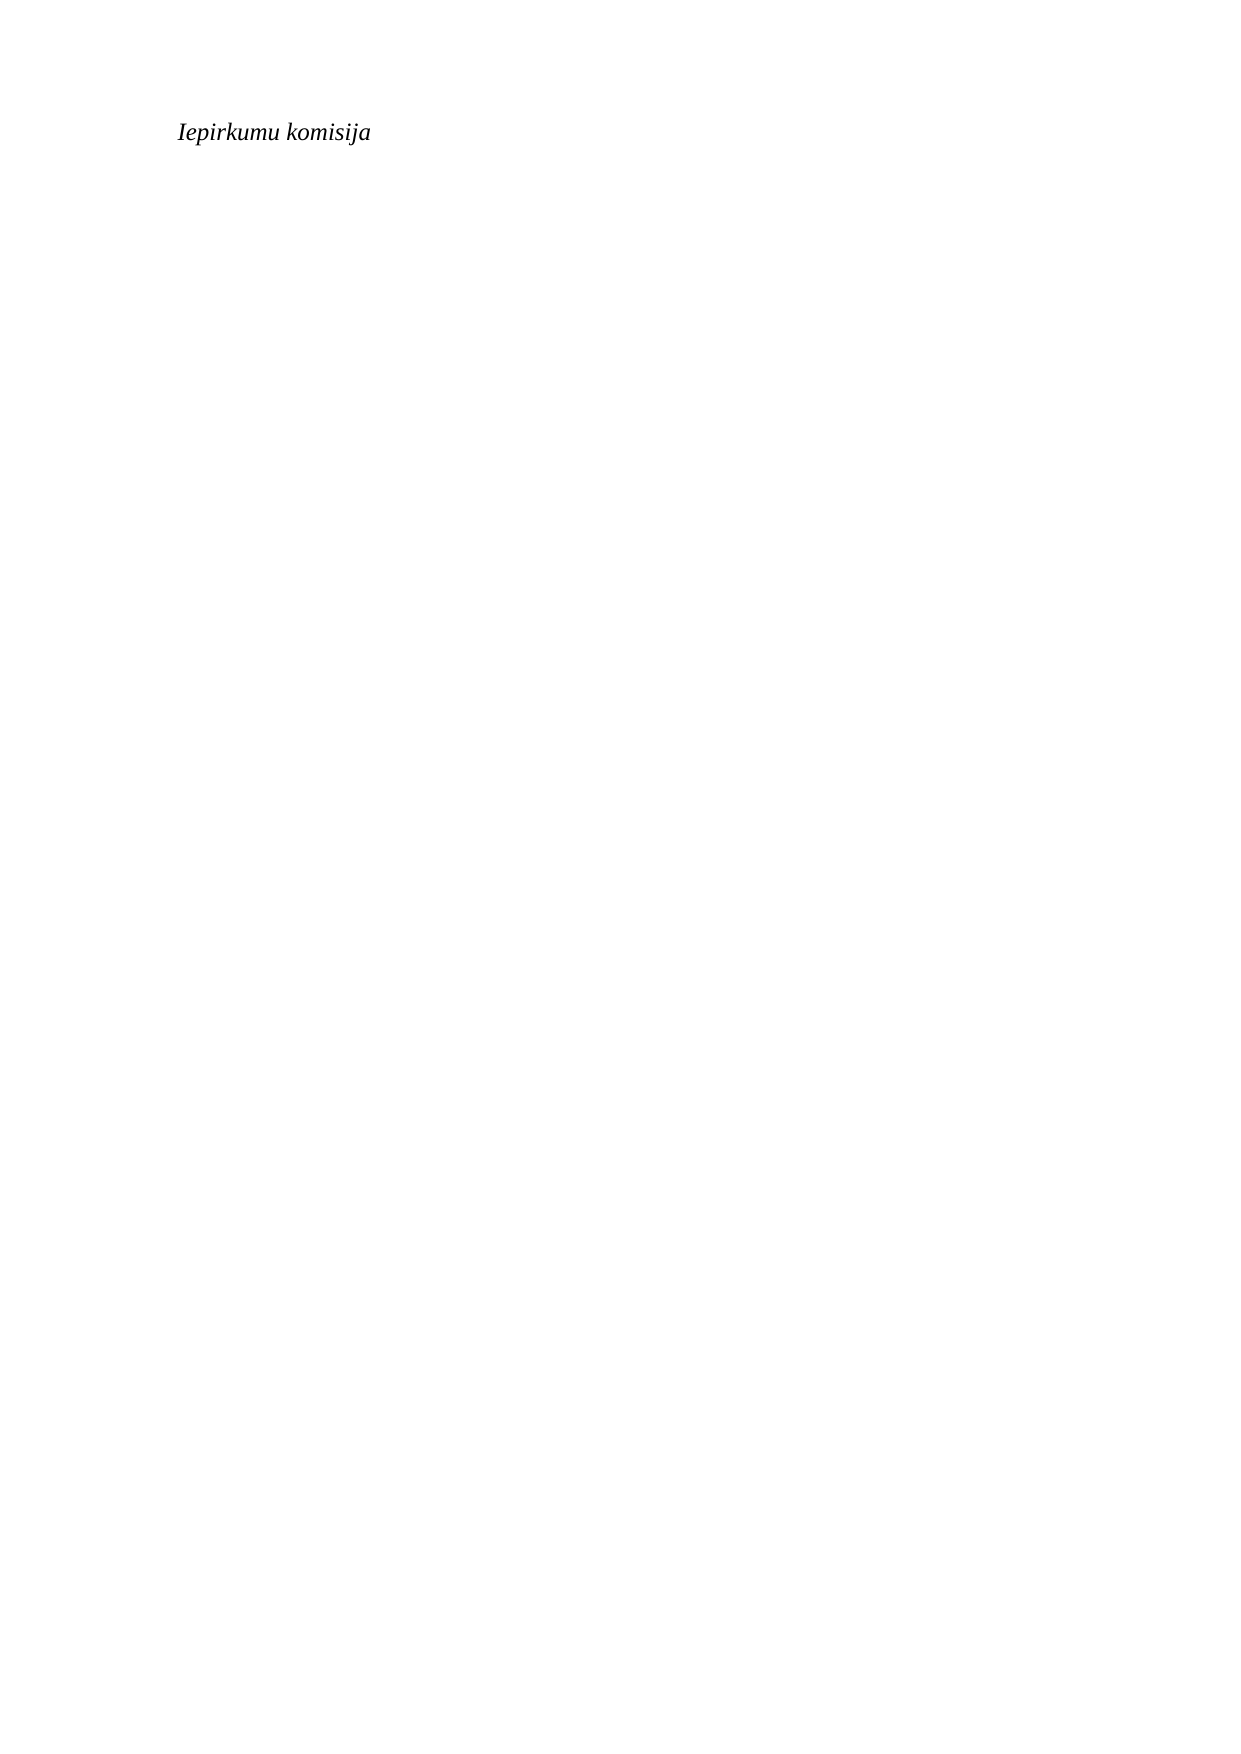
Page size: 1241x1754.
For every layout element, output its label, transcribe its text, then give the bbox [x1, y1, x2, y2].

text Iepirkumu komisija [177, 117, 1122, 146]
